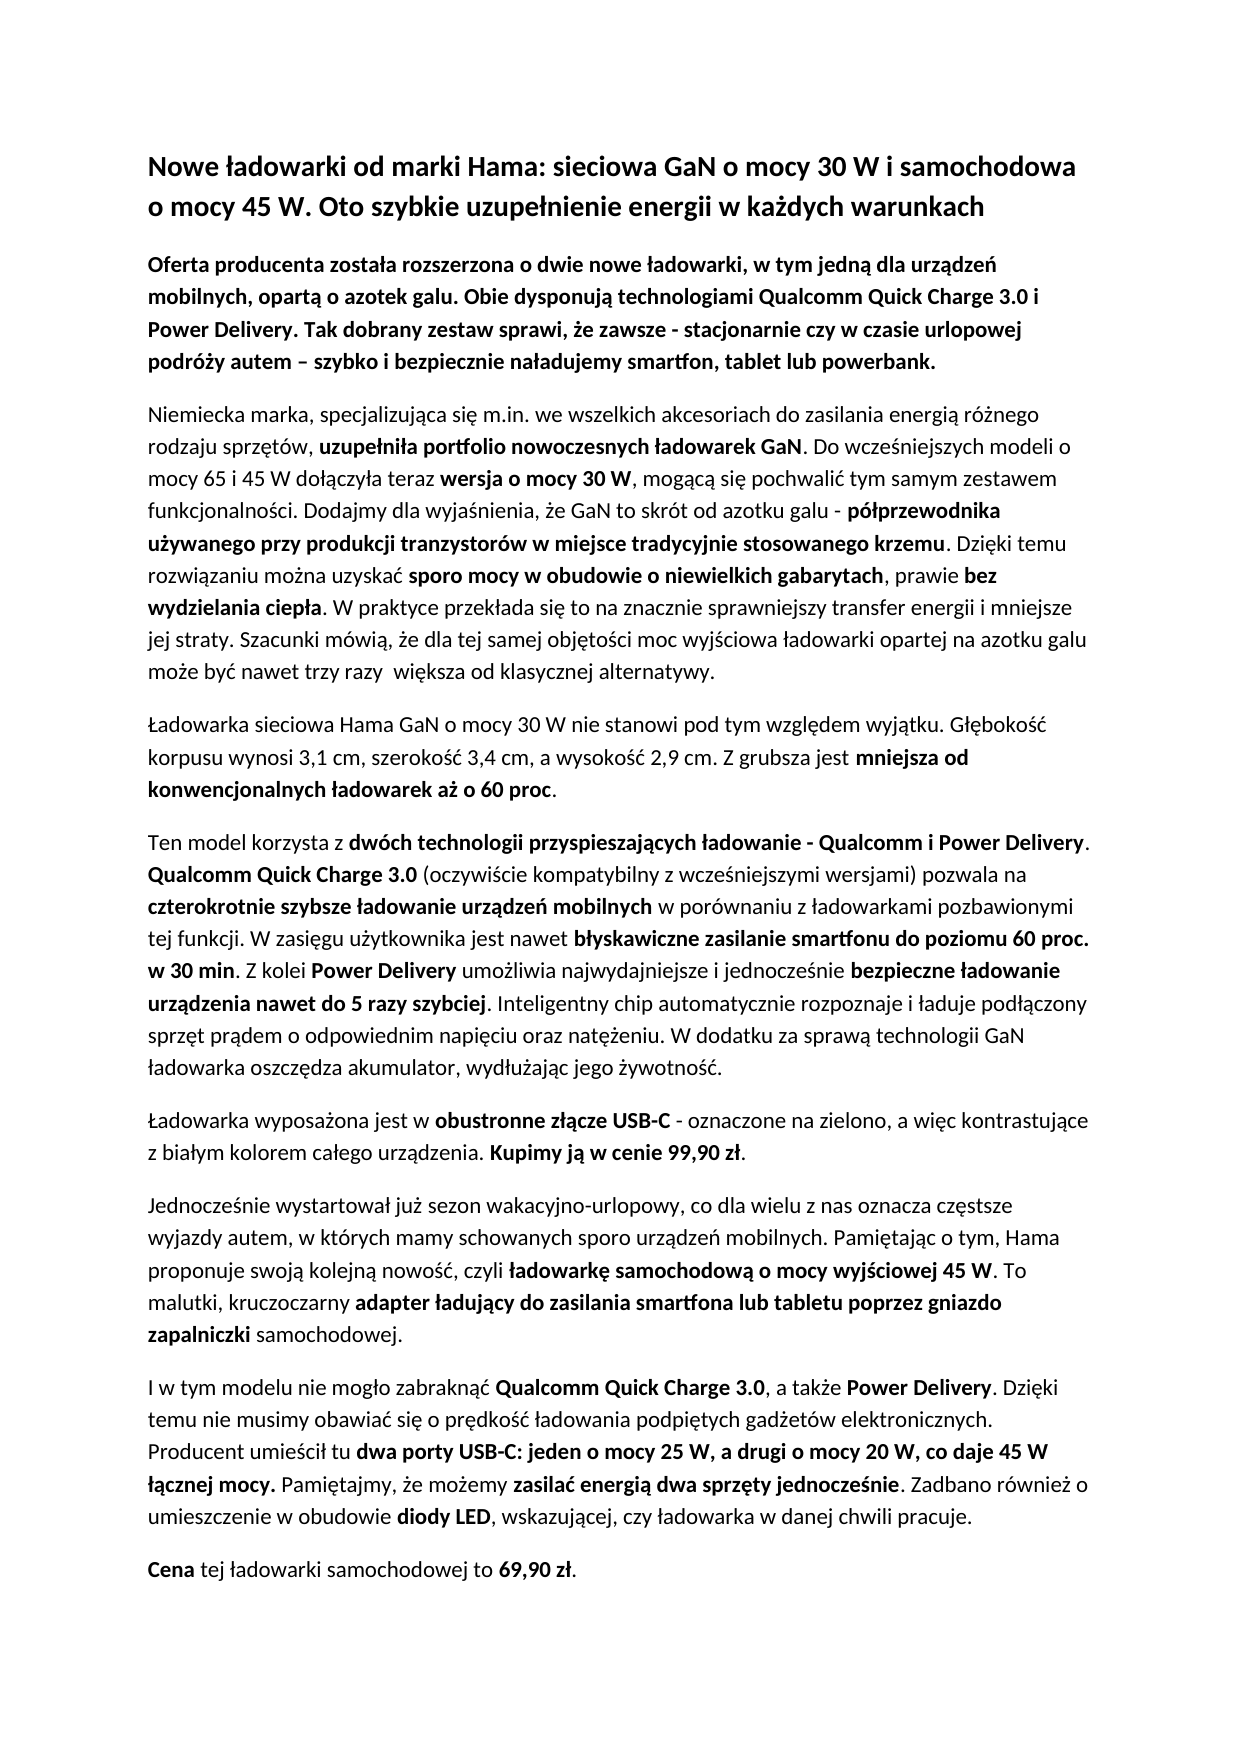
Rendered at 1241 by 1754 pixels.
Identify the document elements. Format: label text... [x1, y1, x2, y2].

text Cena tej ładowarki samochodowej to 69,90 zł. [148, 1555, 1093, 1583]
text Nowe ładowarki od marki Hama: sieciowa GaN o mocy 30 W i samochodowa o mocy 45 W. Oto szybkie uzupełnienie energii w każdych warunkach [148, 148, 1093, 224]
text Oferta producenta została rozszerzona o dwie nowe ładowarki, w tym jedną dla urządzeń mobilnych, opartą o azotek galu. Obie dysponują technologiami Qualcomm Quick Charge 3.0 i Power Delivery. Tak dobrany zestaw sprawi, że zawsze - stacjonarnie czy w czasie urlopowej podróży autem – szybko i bezpiecznie naładujemy smartfon, tablet lub powerbank. [148, 250, 1093, 375]
text Jednocześnie wystartował już sezon wakacyjno-urlopowy, co dla wielu z nas oznacza częstsze wyjazdy autem, w których mamy schowanych sporo urządzeń mobilnych. Pamiętając o tym, Hama proponuje swoją kolejną nowość, czyli ładowarkę samochodową o mocy wyjściowej 45 W. To malutki, kruczoczarny adapter ładujący do zasilania smartfona lub tabletu poprzez gniazdo zapalniczki samochodowej. [148, 1191, 1093, 1348]
text I w tym modelu nie mogło zabraknąć Qualcomm Quick Charge 3.0, a także Power Delivery. Dzięki temu nie musimy obawiać się o prędkość ładowania podpiętych gadżetów elektronicznych. Producent umieścił tu dwa porty USB-C: jeden o mocy 25 W, a drugi o mocy 20 W, co daje 45 W łącznej mocy. Pamiętajmy, że możemy zasilać energią dwa sprzęty jednocześnie. Zadbano również o umieszczenie w obudowie diody LED, wskazującej, czy ładowarka w danej chwili pracuje. [148, 1373, 1093, 1530]
text Ładowarka sieciowa Hama GaN o mocy 30 W nie stanowi pod tym względem wyjątku. Głębokość korpusu wynosi 3,1 cm, szerokość 3,4 cm, a wysokość 2,9 cm. Z grubsza jest mniejsza od konwencjonalnych ładowarek aż o 60 proc. [148, 710, 1093, 803]
text Ładowarka wyposażona jest w obustronne złącze USB-C - oznaczone na zielono, a więc kontrastujące z białym kolorem całego urządzenia. Kupimy ją w cenie 99,90 zł. [148, 1106, 1093, 1166]
text Niemiecka marka, specjalizująca się m.in. we wszelkich akcesoriach do zasilania energią różnego rodzaju sprzętów, uzupełniła portfolio nowoczesnych ładowarek GaN. Do wcześniejszych modeli o mocy 65 i 45 W dołączyła teraz wersja o mocy 30 W, mogącą się pochwalić tym samym zestawem funkcjonalności. Dodajmy dla wyjaśnienia, że GaN to skrót od azotku galu - półprzewodnika używanego przy produkcji tranzystorów w miejsce tradycyjnie stosowanego krzemu. Dzięki temu rozwiązaniu można uzyskać sporo mocy w obudowie o niewielkich gabarytach, prawie bez wydzielania ciepła. W praktyce przekłada się to na znacznie sprawniejszy transfer energii i mniejsze jej straty. Szacunki mówią, że dla tej samej objętości moc wyjściowa ładowarki opartej na azotku galu może być nawet trzy razy większa od klasycznej alternatywy. [148, 400, 1093, 685]
text Ten model korzysta z dwóch technologii przyspieszających ładowanie - Qualcomm i Power Delivery. Qualcomm Quick Charge 3.0 (oczywiście kompatybilny z wcześniejszymi wersjami) pozwala na czterokrotnie szybsze ładowanie urządzeń mobilnych w porównaniu z ładowarkami pozbawionymi tej funkcji. W zasięgu użytkownika jest nawet błyskawiczne zasilanie smartfonu do poziomu 60 proc. w 30 min. Z kolei Power Delivery umożliwia najwydajniejsze i jednocześnie bezpieczne ładowanie urządzenia nawet do 5 razy szybciej. Inteligentny chip automatycznie rozpoznaje i ładuje podłączony sprzęt prądem o odpowiednim napięciu oraz natężeniu. W dodatku za sprawą technologii GaN ładowarka oszczędza akumulator, wydłużając jego żywotność. [148, 828, 1093, 1081]
